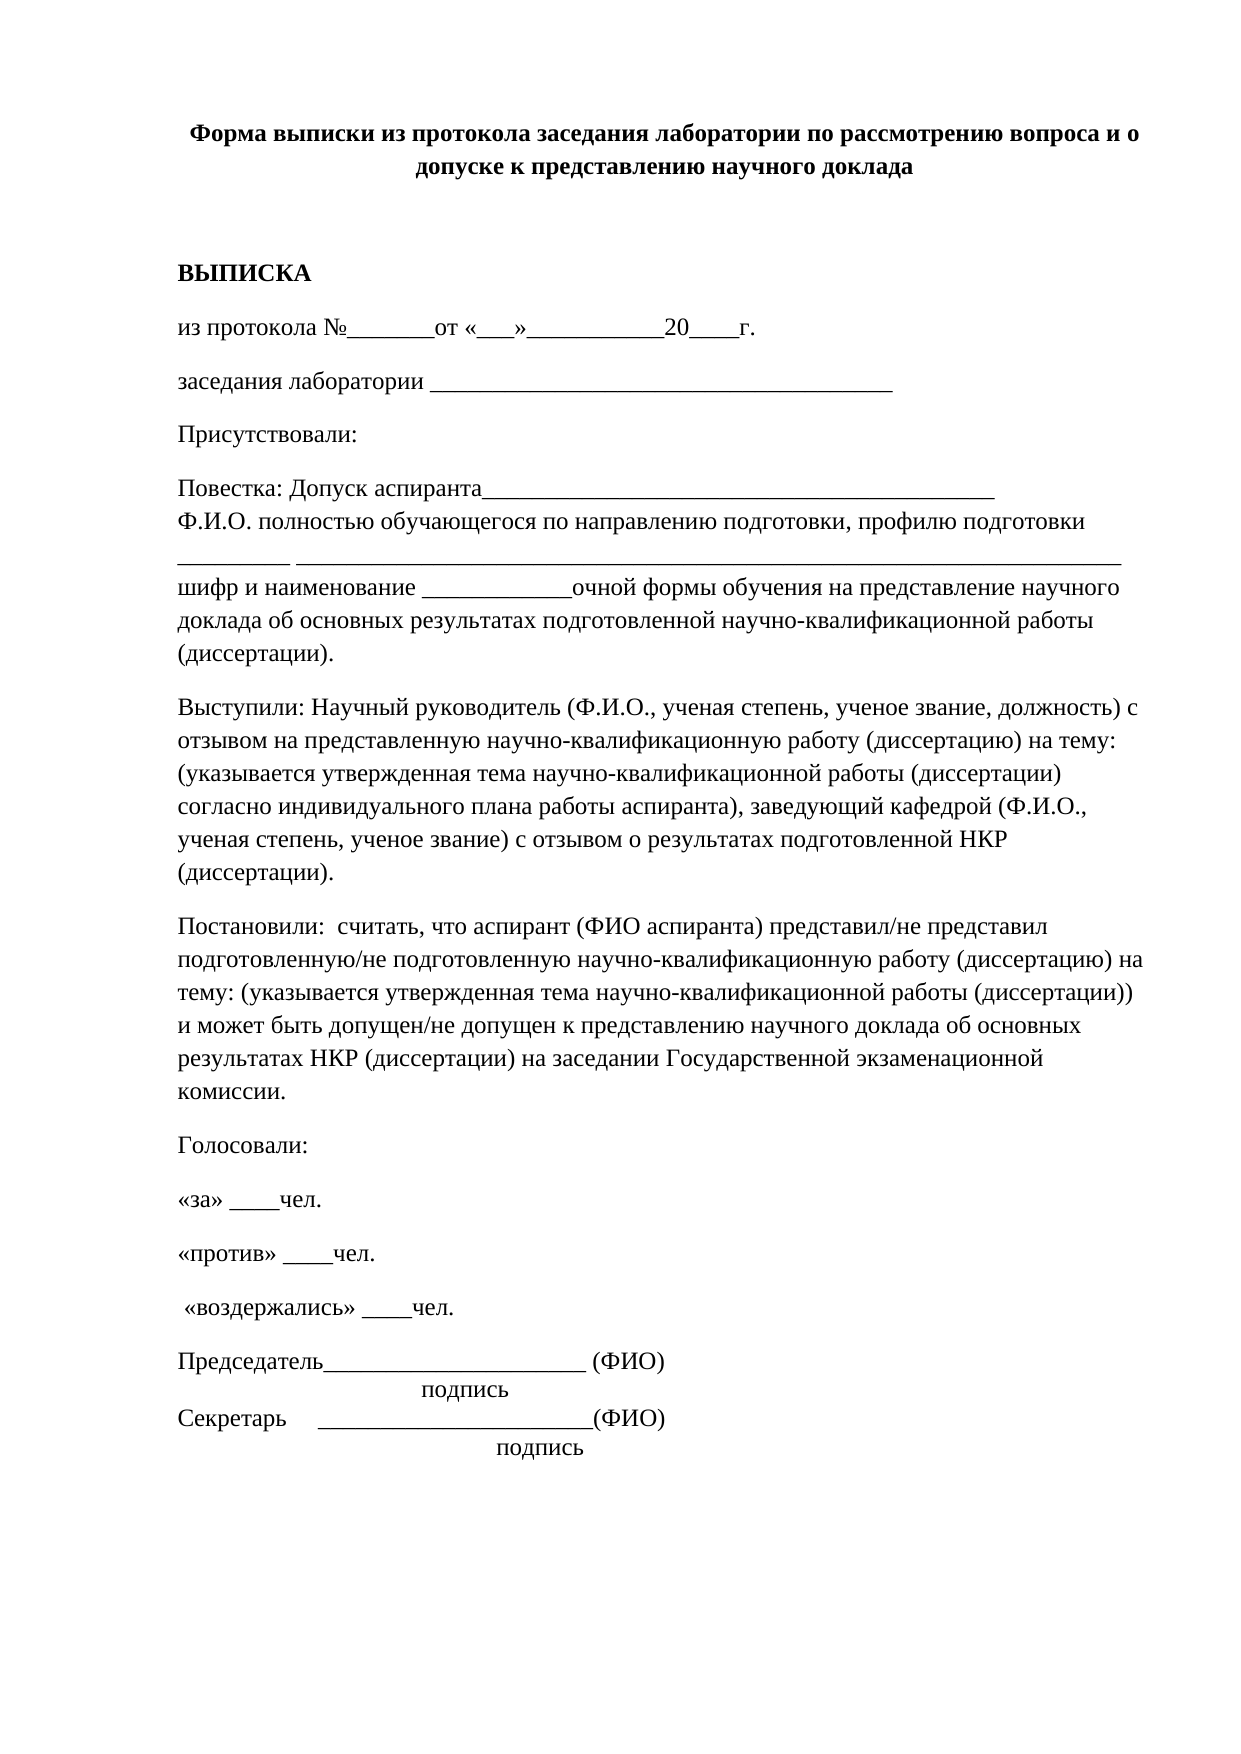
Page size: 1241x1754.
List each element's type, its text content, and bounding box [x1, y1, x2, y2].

text Повестка: Допуск аспиранта_________________________________________ Ф.И.О. полностью обучающегося по направлению подготовки, профилю подготовки _________ __________________________________________________________________ шифр и наименование ____________очной формы обучения на представление научного доклада об основных результатах подготовленной научно-квалификационной работы (диссертации). [177, 473, 1152, 667]
text подпись [177, 1432, 1152, 1461]
text Форма выписки из протокола заседания лаборатории по рассмотрению вопроса и о допуске к представлению научного доклада [177, 118, 1152, 180]
text подпись [177, 1374, 1152, 1403]
text заседания лаборатории _____________________________________ [177, 366, 1152, 394]
text Присутствовали: [177, 419, 1152, 448]
text Председатель_____________________ (ФИО) [177, 1346, 1152, 1374]
text «за» ____чел. [177, 1184, 1152, 1213]
text из протокола №_______от «___»___________20____г. [177, 312, 1152, 341]
text «воздержались» ____чел. [177, 1292, 1152, 1321]
text Голосовали: [177, 1130, 1152, 1159]
text Выступили: Научный руководитель (Ф.И.О., ученая степень, ученое звание, должность) с отзывом на представленную научно-квалификационную работу (диссертацию) на тему: (указывается утвержденная тема научно-квалификационной работы (диссертации) согласно индивидуального плана работы аспиранта), заведующий кафедрой (Ф.И.О., ученая степень, ученое звание) с отзывом о результатах подготовленной НКР (диссертации). [177, 692, 1152, 886]
text Секретарь ______________________(ФИО) [177, 1403, 1152, 1432]
text Постановили: считать, что аспирант (ФИО аспиранта) представил/не представил подготовленную/не подготовленную научно-квалификационную работу (диссертацию) на тему: (указывается утвержденная тема научно-квалификационной работы (диссертации)) и может быть допущен/не допущен к представлению научного доклада об основных результатах НКР (диссертации) на заседании Государственной экзаменационной комиссии. [177, 911, 1152, 1105]
text ВЫПИСКА [177, 258, 1152, 287]
text «против» ____чел. [177, 1238, 1152, 1267]
